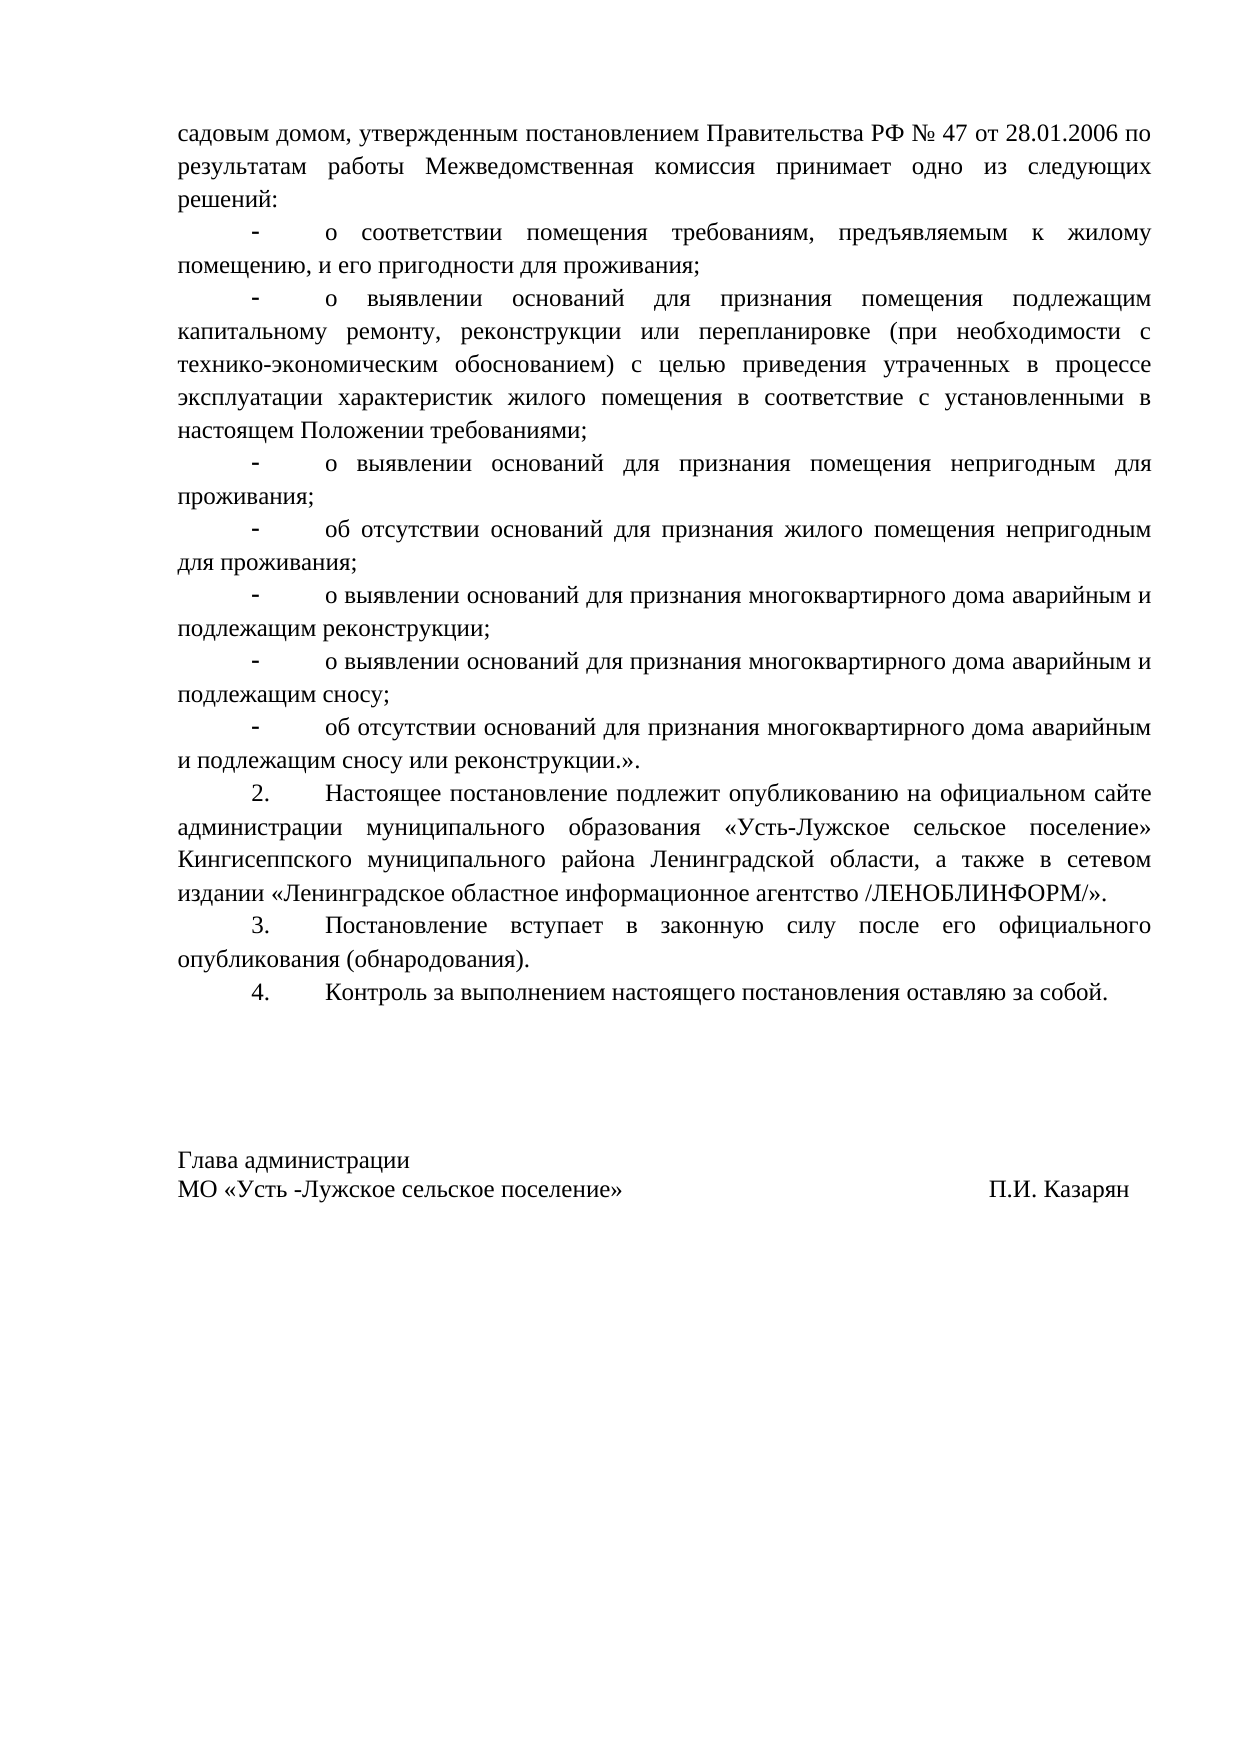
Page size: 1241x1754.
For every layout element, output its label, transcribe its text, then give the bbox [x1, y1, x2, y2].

list об отсутствии оснований для признания жилого помещения непригодным для проживания; [177, 514, 1152, 576]
list об отсутствии оснований для признания многоквартирного дома аварийным и подлежащим сносу или реконструкции.». [177, 712, 1152, 774]
text МО «Усть -Лужское сельское поселение» П.И. Казарян [177, 1174, 1152, 1203]
list Постановление вступает в законную силу после его официального опубликования (обнародования). [177, 911, 1152, 972]
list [177, 118, 1152, 213]
list о выявлении оснований для признания многоквартирного дома аварийным и подлежащим реконструкции; [177, 580, 1152, 642]
list о выявлении оснований для признания помещения подлежащим капитальному ремонту, реконструкции или перепланировке (при необходимости с технико-экономическим обоснованием) с целью приведения утраченных в процессе эксплуатации характеристик жилого помещения в соответствие с установленными в настоящем Положении требованиями; [177, 283, 1152, 444]
text Глава администрации [177, 1146, 1152, 1174]
list Настоящее постановление подлежит опубликованию на официальном сайте администрации муниципального образования «Усть-Лужское сельское поселение» Кингисеппского муниципального района Ленинградской области, а также в сетевом издании «Ленинградское областное информационное агентство /ЛЕНОБЛИНФОРМ/». [177, 778, 1152, 906]
list о соответствии помещения требованиям, предъявляемым к жилому помещению, и его пригодности для проживания; [177, 217, 1152, 279]
list Контроль за выполнением настоящего постановления оставляю за собой. [177, 977, 1152, 1005]
list о выявлении оснований для признания многоквартирного дома аварийным и подлежащим сносу; [177, 646, 1152, 708]
list о выявлении оснований для признания помещения непригодным для проживания; [177, 448, 1152, 510]
